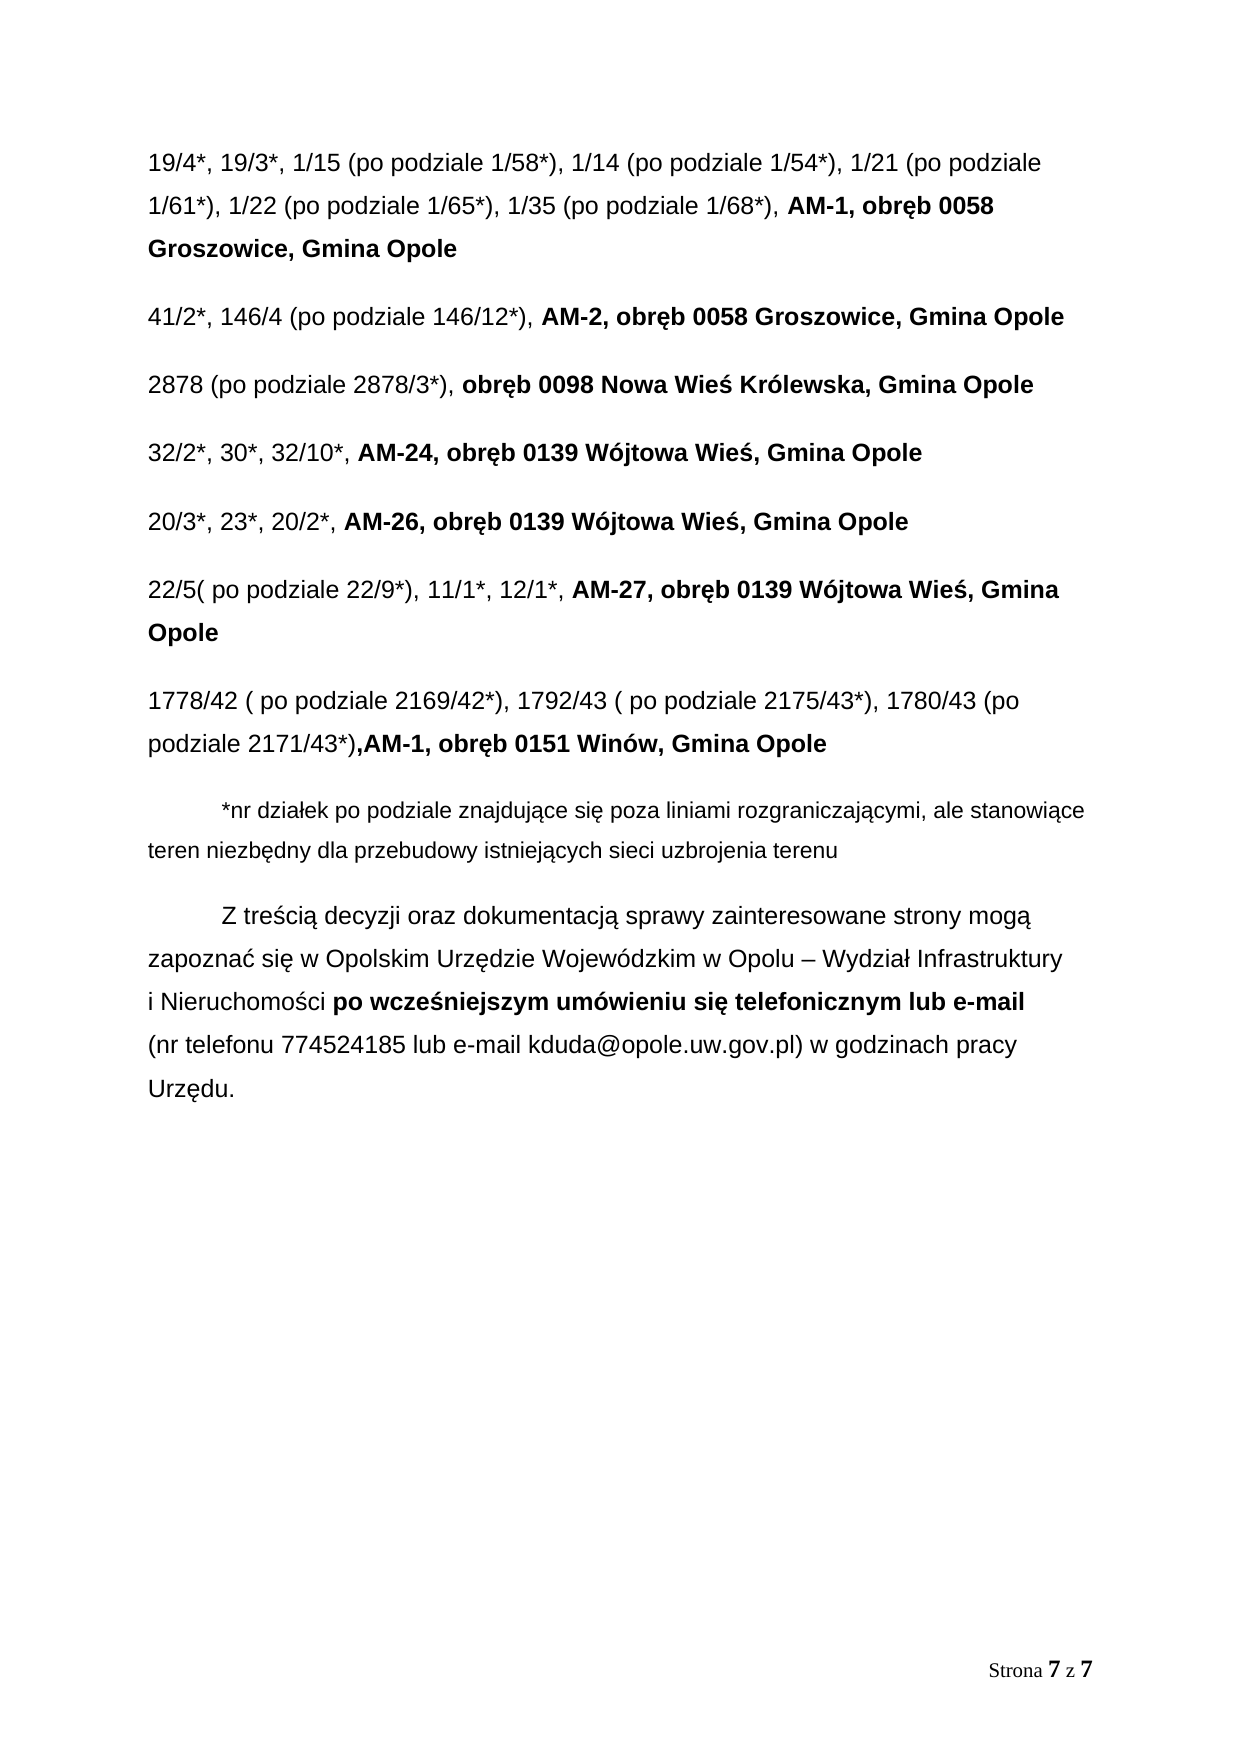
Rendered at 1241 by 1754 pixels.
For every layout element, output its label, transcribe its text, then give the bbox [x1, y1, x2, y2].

text 2878 (po podziale 2878/3*), obręb 0098 Nowa Wieś Królewska, Gmina Opole [148, 370, 1092, 399]
text *nr działek po podziale znajdujące się poza liniami rozgraniczającymi, ale stanowiące teren niezbędny dla przebudowy istniejących sieci uzbrojenia terenu [148, 797, 1092, 863]
text 1778/42 ( po podziale 2169/42*), 1792/43 ( po podziale 2175/43*), 1780/43 (po podziale 2171/43*),AM-1, obręb 0151 Winów, Gmina Opole [148, 686, 1092, 758]
text 19/4*, 19/3*, 1/15 (po podziale 1/58*), 1/14 (po podziale 1/54*), 1/21 (po podziale 1/61*), 1/22 (po podziale 1/65*), 1/35 (po podziale 1/68*), AM-1, obręb 0058 Groszowice, Gmina Opole [148, 148, 1092, 263]
text 41/2*, 146/4 (po podziale 146/12*), AM-2, obręb 0058 Groszowice, Gmina Opole [148, 302, 1092, 331]
text Z treścią decyzji oraz dokumentacją sprawy zainteresowane strony mogą zapoznać się w Opolskim Urzędzie Wojewódzkim w Opolu – Wydział Infrastruktury i Nieruchomości po wcześniejszym umówieniu się telefonicznym lub e-mail (nr telefonu 774524185 lub e-mail kduda@opole.uw.gov.pl) w godzinach pracy Urzędu. [148, 901, 1092, 1102]
text 22/5( po podziale 22/9*), 11/1*, 12/1*, AM-27, obręb 0139 Wójtowa Wieś, Gmina Opole [148, 574, 1092, 646]
text 32/2*, 30*, 32/10*, AM-24, obręb 0139 Wójtowa Wieś, Gmina Opole [148, 438, 1092, 467]
text 20/3*, 23*, 20/2*, AM-26, obręb 0139 Wójtowa Wieś, Gmina Opole [148, 506, 1092, 535]
